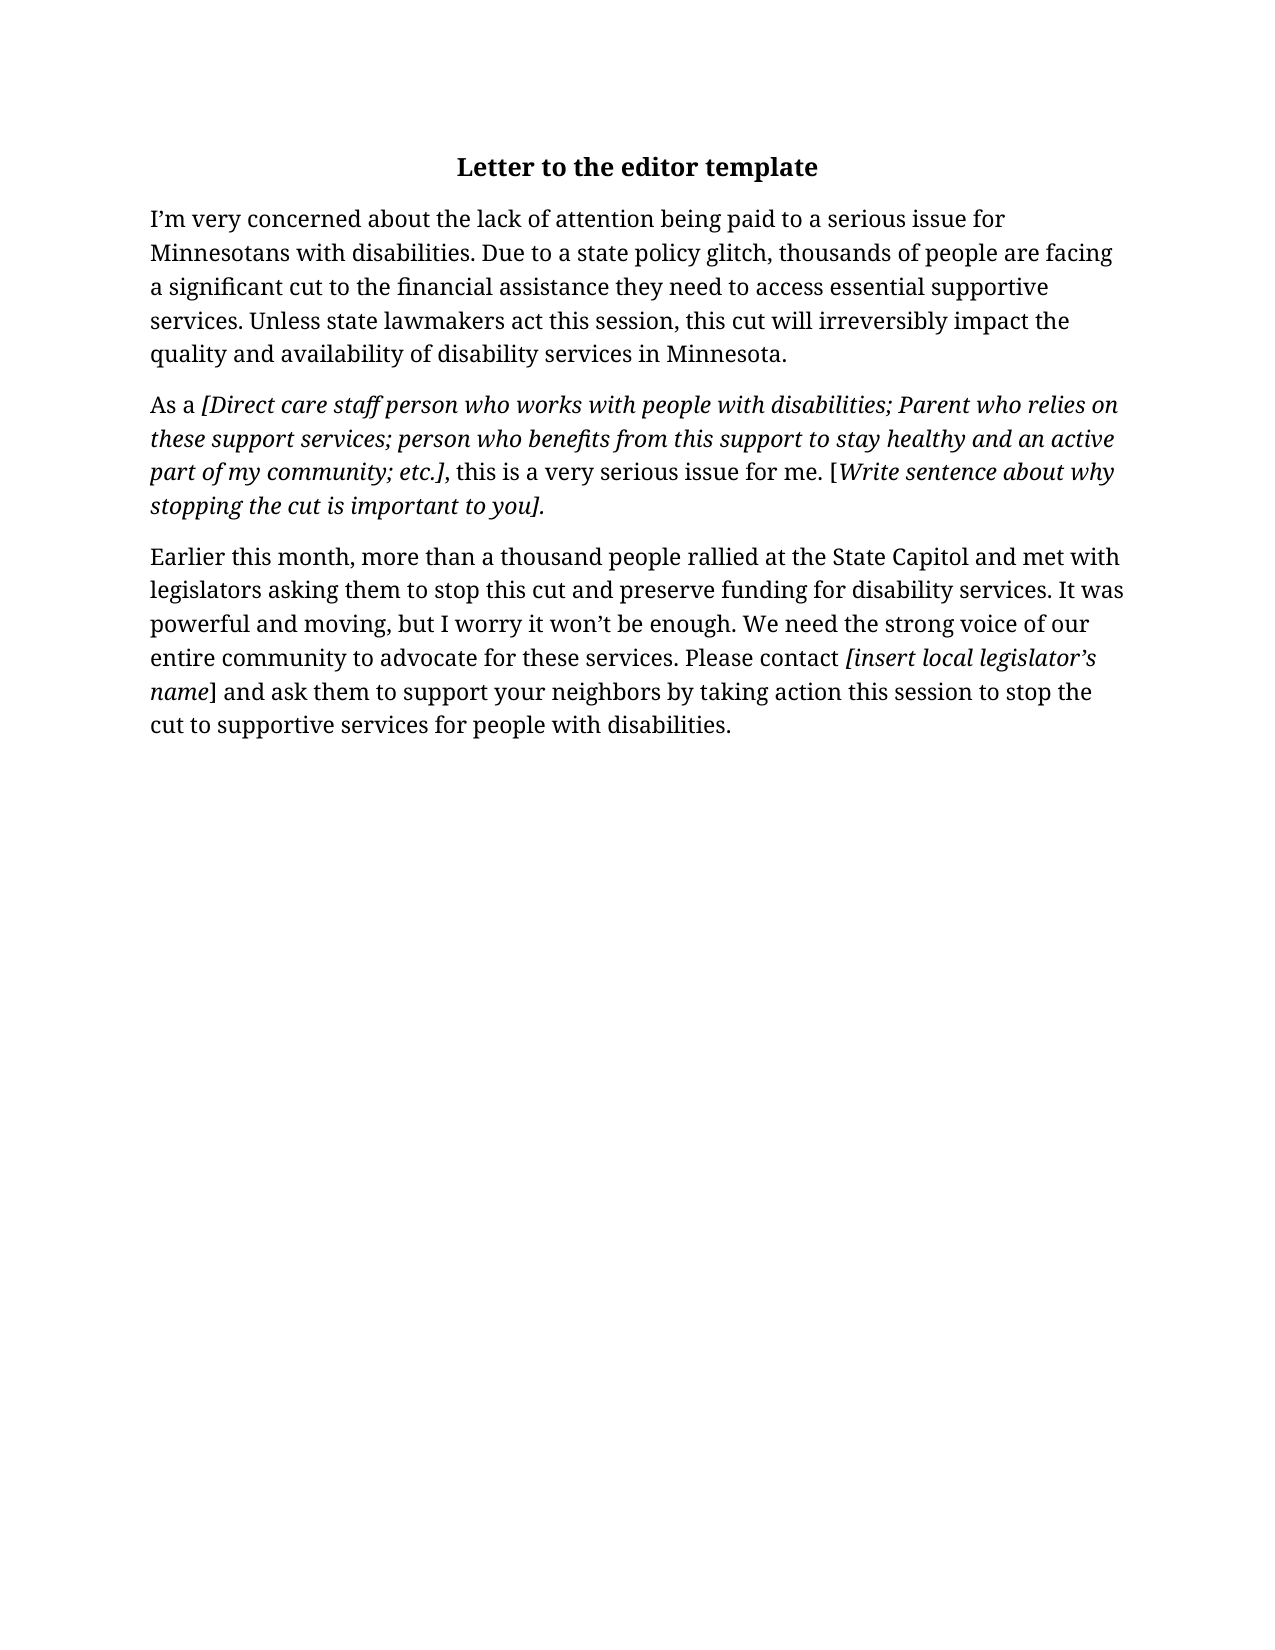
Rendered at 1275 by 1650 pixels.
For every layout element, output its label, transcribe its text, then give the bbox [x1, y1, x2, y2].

text I’m very concerned about the lack of attention being paid to a serious issue for Minnesotans with disabilities. Due to a state policy glitch, thousands of people are facing a significant cut to the financial assistance they need to access essential supportive services. Unless state lawmakers act this session, this cut will irreversibly impact the quality and availability of disability services in Minnesota. [150, 203, 1125, 370]
text Earlier this month, more than a thousand people rallied at the State Capitol and met with legislators asking them to stop this cut and preserve funding for disability services. It was powerful and moving, but I worry it won’t be enough. We need the strong voice of our entire community to advocate for these services. Please contact [insert local legislator’s name] and ask them to support your neighbors by taking action this session to stop the cut to supportive services for people with disabilities. [150, 541, 1125, 741]
text Letter to the editor template [150, 150, 1125, 184]
text As a [Direct care staff person who works with people with disabilities; Parent who relies on these support services; person who benefits from this support to stay healthy and an active part of my community; etc.], this is a very serious issue for me. [Write sentence about why stopping the cut is important to you]. [150, 389, 1125, 521]
